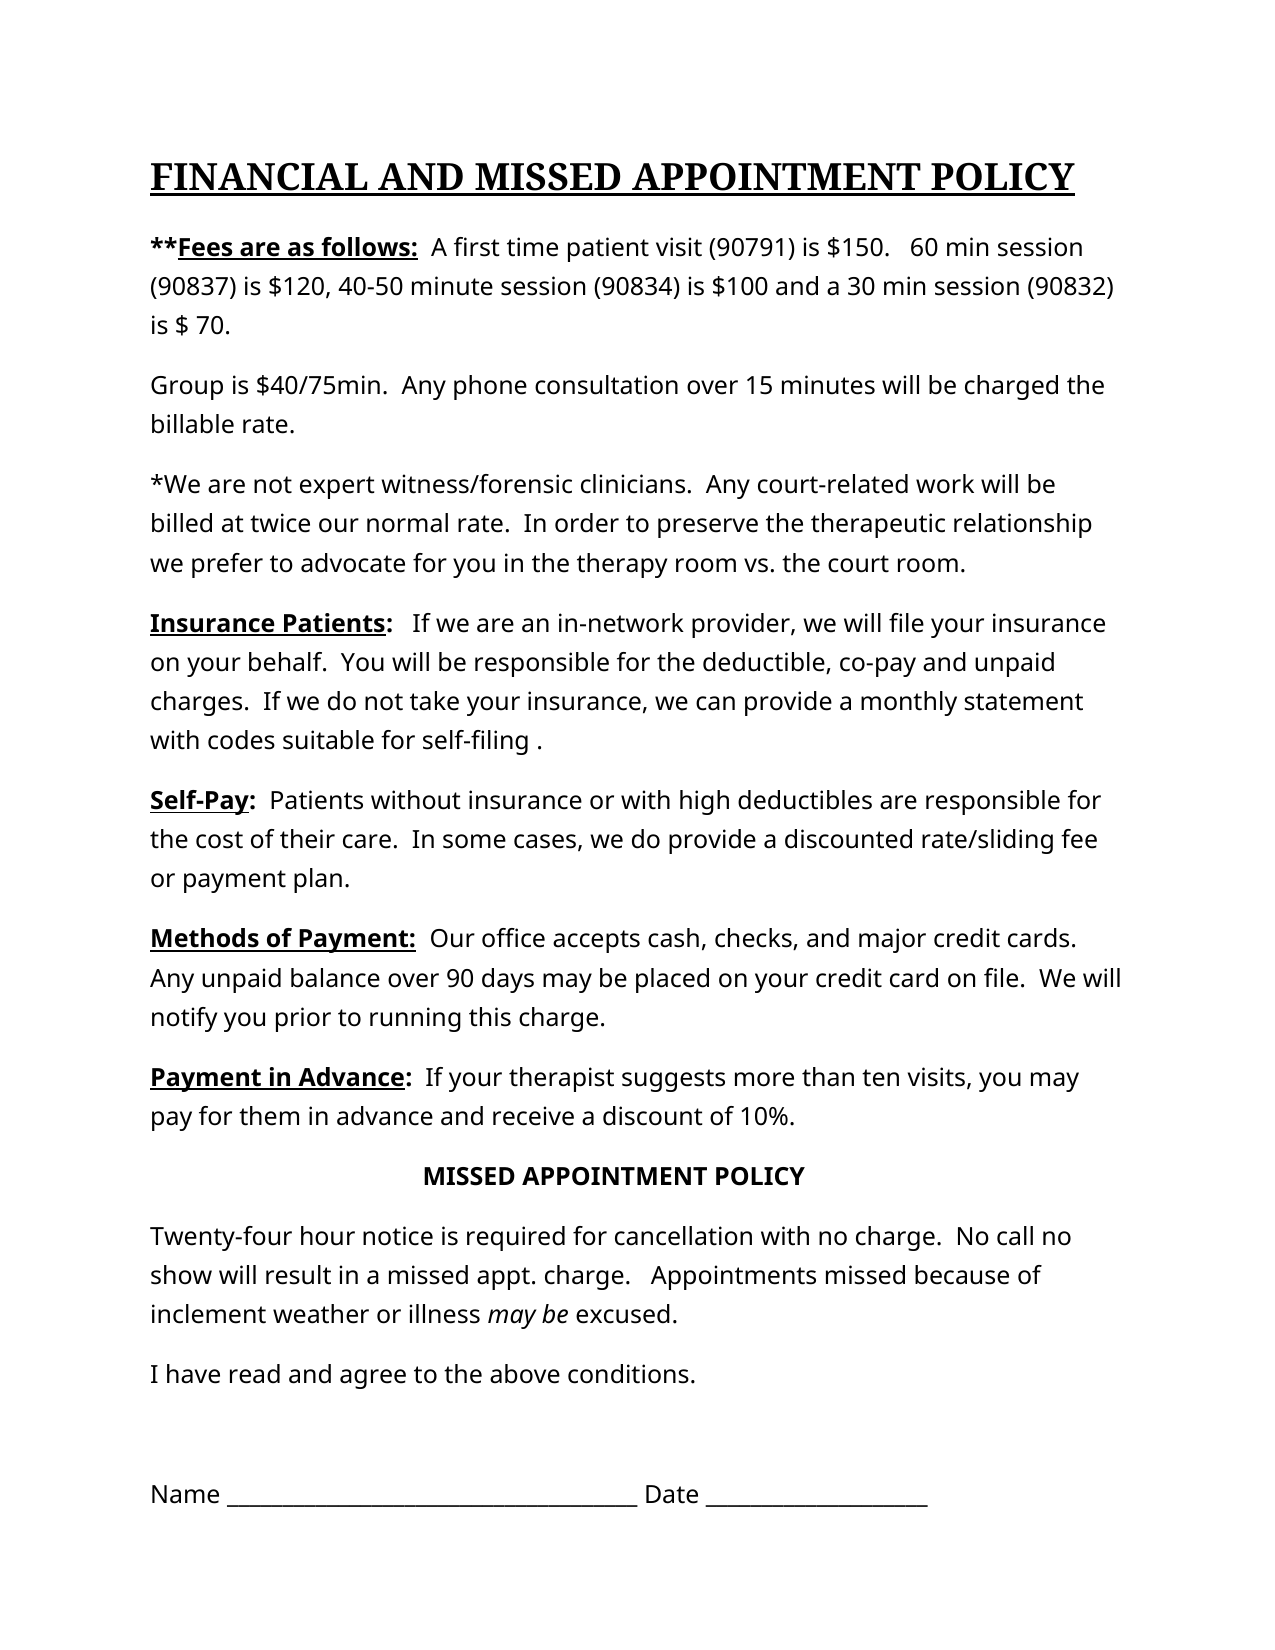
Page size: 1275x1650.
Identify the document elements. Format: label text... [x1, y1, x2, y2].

text Insurance Patients: If we are an in-network provider, we will file your insurance on your behalf. You will be responsible for the deductible, co-pay and unpaid charges. If we do not take your insurance, we can provide a monthly statement with codes suitable for self-filing . [150, 605, 1125, 757]
text **Fees are as follows: A first time patient visit (90791) is $150. 60 min session (90837) is $120, 40-50 minute session (90834) is $100 and a 30 min session (90832) is $ 70. [150, 229, 1125, 342]
text Methods of Payment: Our office accepts cash, checks, and major credit cards. Any unpaid balance over 90 days may be placed on your credit card on file. We will notify you prior to running this charge. [150, 921, 1125, 1033]
text Payment in Advance: If your therapist suggests more than ten visits, you may pay for them in advance and receive a discount of 10%. [150, 1059, 1125, 1133]
text Name _____________________________________ Date ____________________ [150, 1477, 1125, 1511]
text I have read and agree to the above conditions. [150, 1357, 1125, 1391]
text *We are not expert witness/forensic clinicians. Any court-related work will be billed at twice our normal rate. In order to preserve the therapeutic relationship we prefer to advocate for you in the therapy room vs. the court room. [150, 467, 1125, 579]
text FINANCIAL AND MISSED APPOINTMENT POLICY [150, 150, 1125, 201]
text MISSED APPOINTMENT POLICY [150, 1159, 1125, 1193]
text Self-Pay: Patients without insurance or with high deductibles are responsible for the cost of their care. In some cases, we do provide a discounted rate/sliding fee or payment plan. [150, 783, 1125, 895]
text Twenty-four hour notice is required for cancellation with no charge. No call no show will result in a missed appt. charge. Appointments missed because of inclement weather or illness may be excused. [150, 1219, 1125, 1331]
text Group is $40/75min. Any phone consultation over 15 minutes will be charged the billable rate. [150, 368, 1125, 441]
